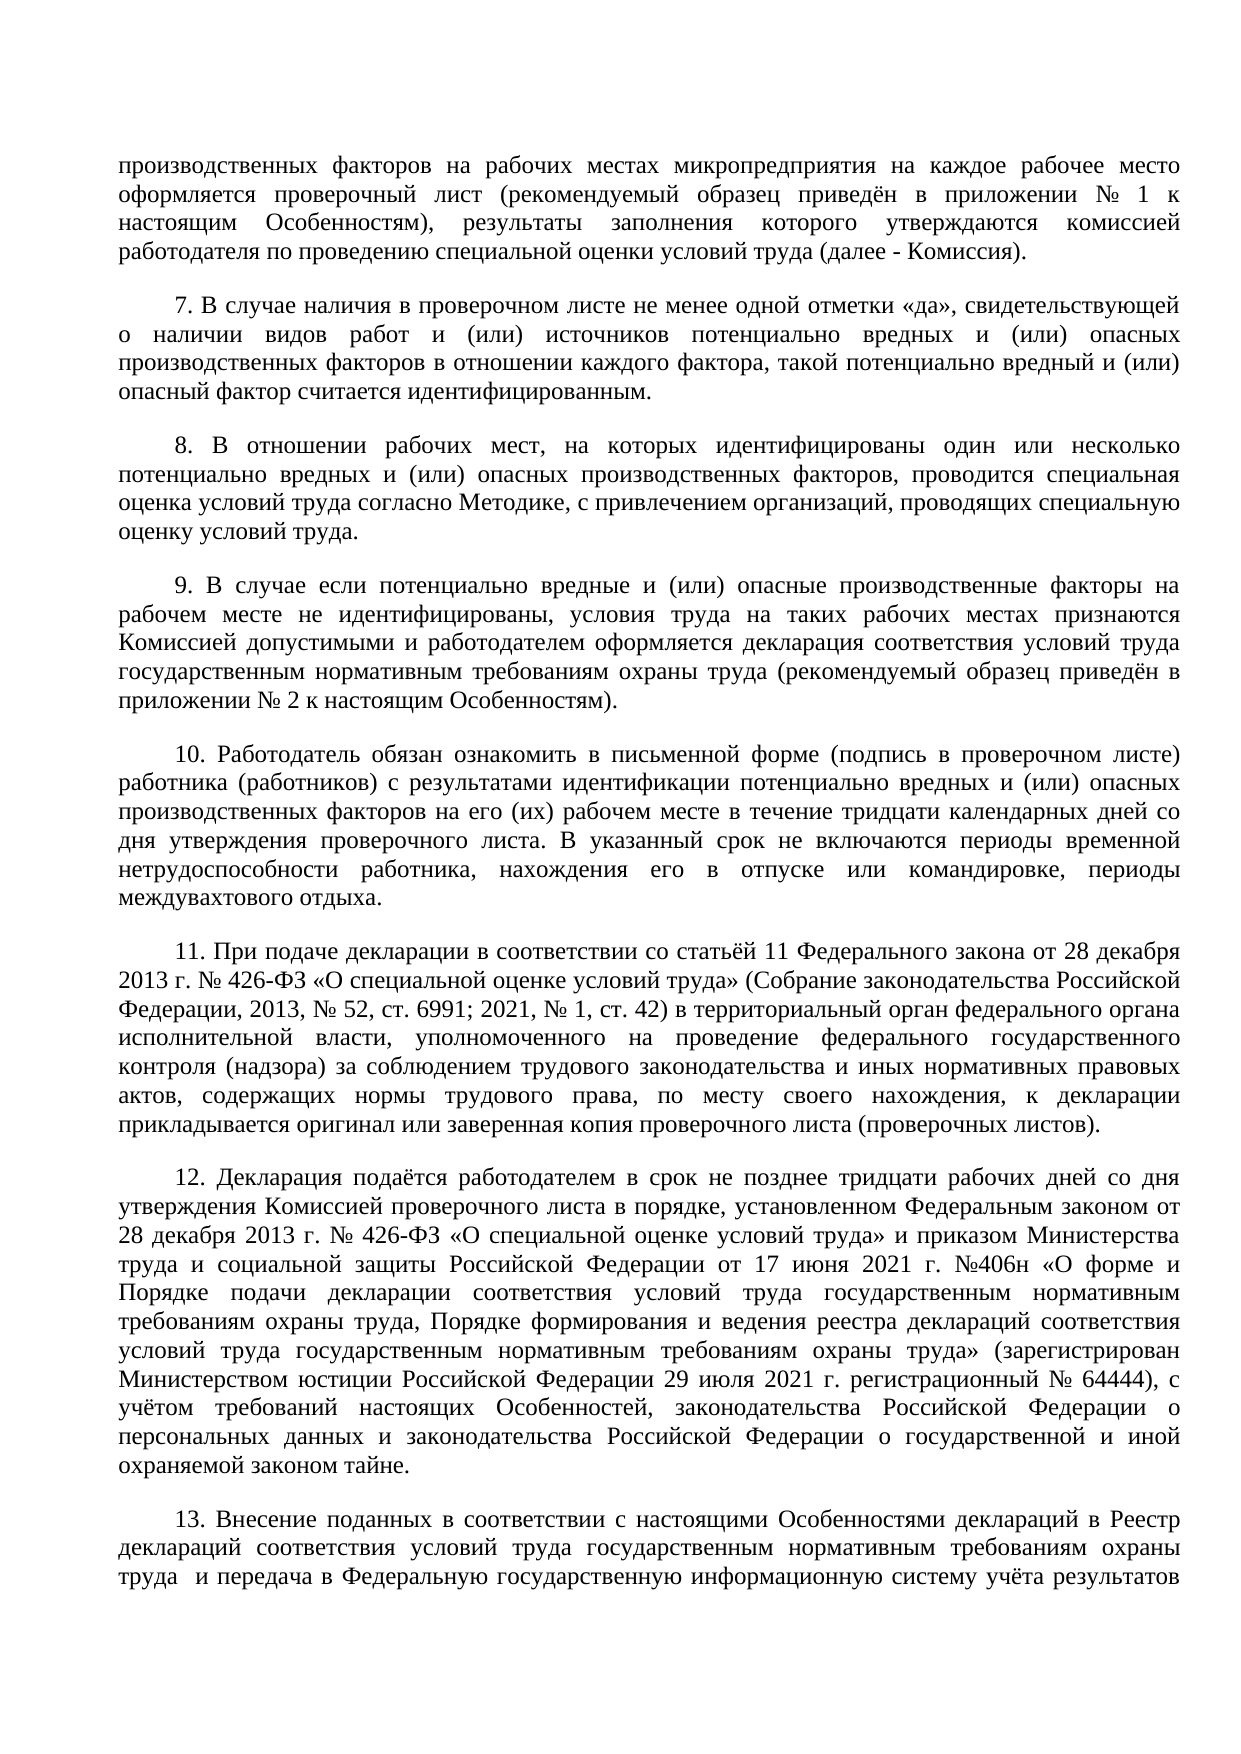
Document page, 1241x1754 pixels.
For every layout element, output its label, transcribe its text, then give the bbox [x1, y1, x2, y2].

text 12. Декларация подаётся работодателем в срок не позднее тридцати рабочих дней со дня утверждения Комиссией проверочного листа в порядке, установленном Федеральным законом от 28 декабря 2013 г. № 426-ФЗ «О специальной оценке условий труда» и приказом Министерства труда и социальной защиты Российской Федерации от 17 июня 2021 г. №406н «О форме и Порядке подачи декларации соответствия условий труда государственным нормативным требованиям охраны труда, Порядке формирования и ведения реестра деклараций соответствия условий труда государственным нормативным требованиям охраны труда» (зарегистрирован Министерством юстиции Российской Федерации 29 июля 2021 г. регистрационный № 64444), с учётом требований настоящих Особенностей, законодательства Российской Федерации о персональных данных и законодательства Российской Федерации о государственной и иной охраняемой законом тайне. [118, 1162, 1181, 1479]
text 9. В случае если потенциально вредные и (или) опасные производственные факторы на рабочем месте не идентифицированы, условия труда на таких рабочих местах признаются Комиссией допустимыми и работодателем оформляется декларация соответствия условий труда государственным нормативным требованиям охраны труда (рекомендуемый образец приведён в приложении № 2 к настоящим Особенностям). [118, 570, 1181, 714]
text 8. В отношении рабочих мест, на которых идентифицированы один или несколько потенциально вредных и (или) опасных производственных факторов, проводится специальная оценка условий труда согласно Методике, с привлечением организаций, проводящих специальную оценку условий труда. [118, 430, 1181, 545]
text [118, 1504, 1181, 1590]
text 10. Работодатель обязан ознакомить в письменной форме (подпись в проверочном листе) работника (работников) с результатами идентификации потенциально вредных и (или) опасных производственных факторов на его (их) рабочем месте в течение тридцати календарных дней со дня утверждения проверочного листа. В указанный срок не включаются периоды временной нетрудоспособности работника, нахождения его в отпуске или командировке, периоды междувахтового отдыха. [118, 739, 1181, 911]
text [118, 150, 1181, 265]
text 7. В случае наличия в проверочном листе не менее одной отметки «да», свидетельствующей о наличии видов работ и (или) источников потенциально вредных и (или) опасных производственных факторов в отношении каждого фактора, такой потенциально вредный и (или) опасный фактор считается идентифицированным. [118, 290, 1181, 405]
text 11. При подаче декларации в соответствии со статьёй 11 Федерального закона от 28 декабря 2013 г. № 426-ФЗ «О специальной оценке условий труда» (Собрание законодательства Российской Федерации, 2013, № 52, ст. 6991; 2021, № 1, ст. 42) в территориальный орган федерального органа исполнительной власти, уполномоченного на проведение федерального государственного контроля (надзора) за соблюдением трудового законодательства и иных нормативных правовых актов, содержащих нормы трудового права, по месту своего нахождения, к декларации прикладывается оригинал или заверенная копия проверочного листа (проверочных листов). [118, 936, 1181, 1137]
